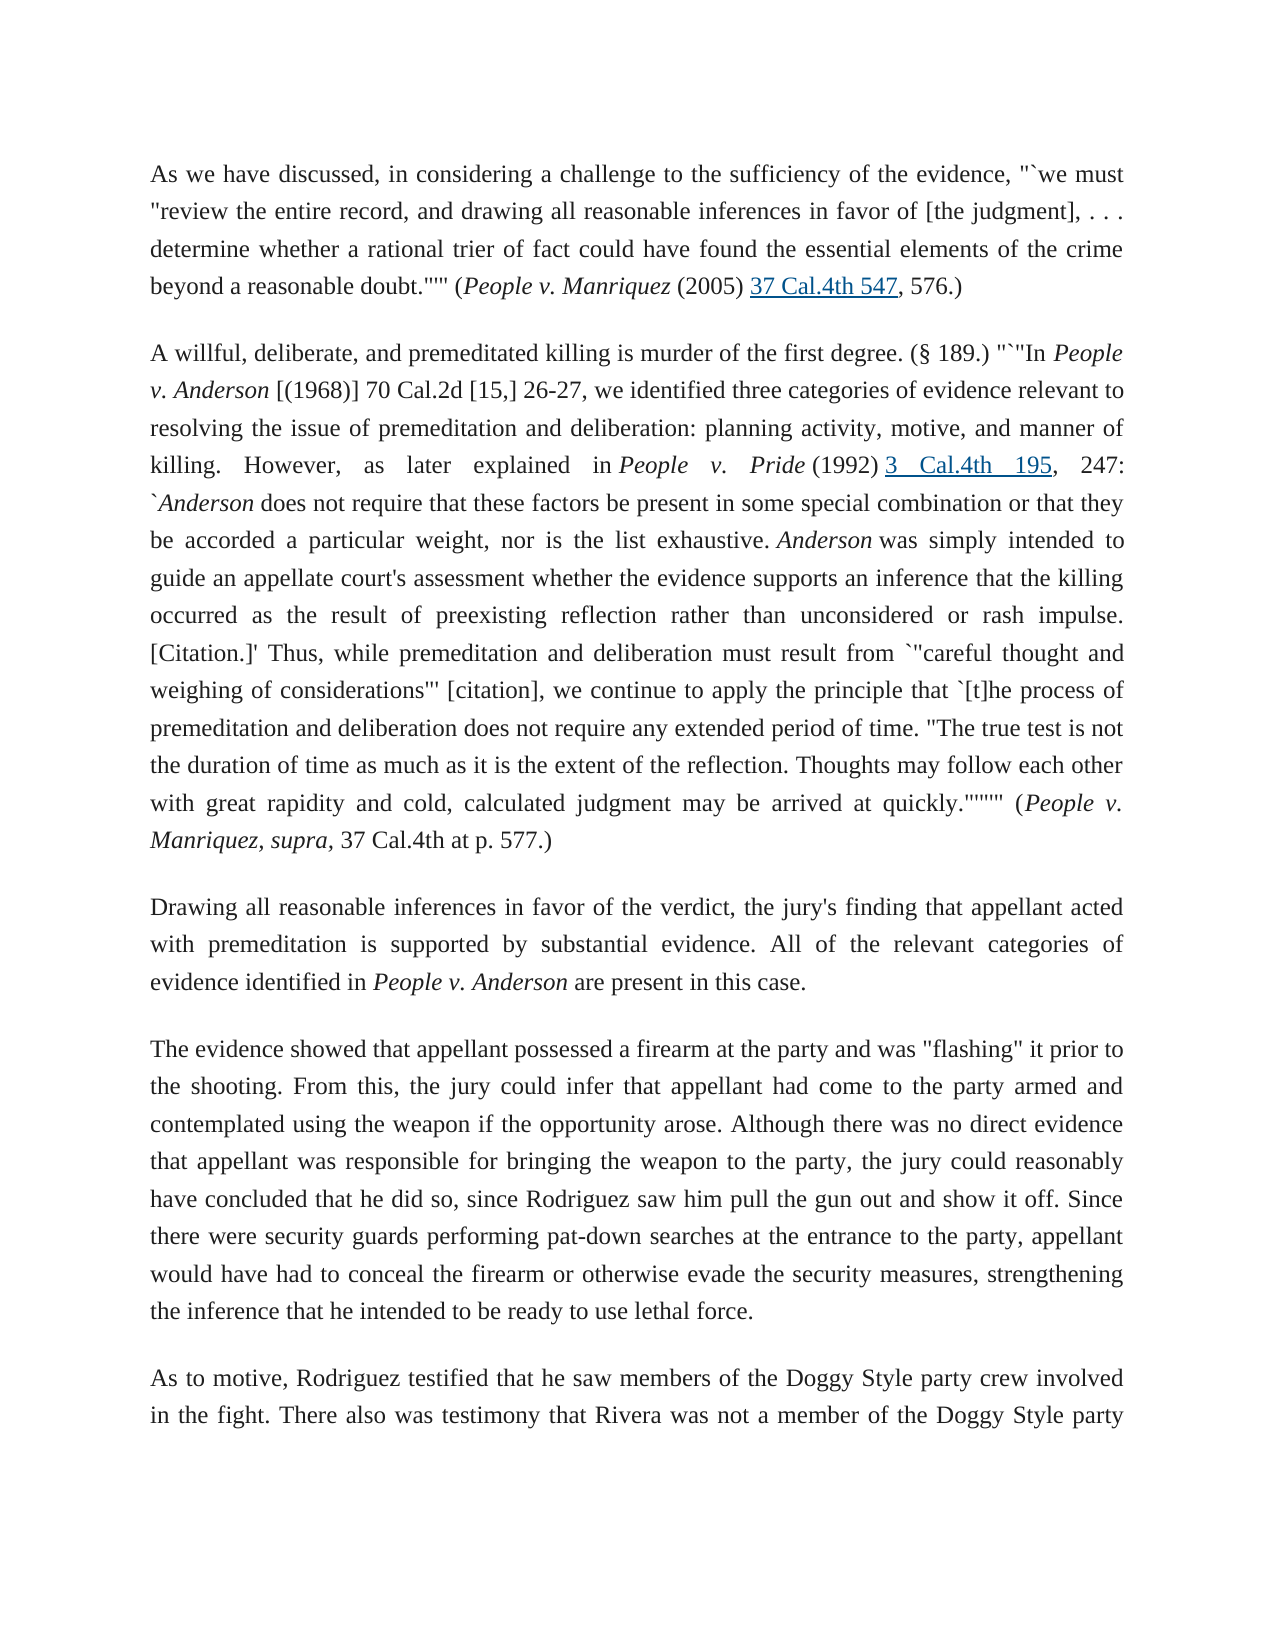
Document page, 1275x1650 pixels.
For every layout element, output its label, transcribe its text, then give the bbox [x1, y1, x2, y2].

text Drawing all reasonable inferences in favor of the verdict, the jury's finding that appellant acted with premeditation is supported by substantial evidence. All of the relevant categories of evidence identified in People v. Anderson are present in this case. [150, 883, 1125, 996]
text A willful, deliberate, and premeditated killing is murder of the first degree. (§ 189.) "`"In People v. Anderson [(1968)] 70 Cal.2d [15,] 26-27, we identified three categories of evidence relevant to resolving the issue of premeditation and deliberation: planning activity, motive, and manner of killing. However, as later explained in People v. Pride (1992) 3 Cal.4th 195, 247: `Anderson does not require that these factors be present in some special combination or that they be accorded a particular weight, nor is the list exhaustive. Anderson was simply intended to guide an appellate court's assessment whether the evidence supports an inference that the killing occurred as the result of preexisting reflection rather than unconsidered or rash impulse. [Citation.]' Thus, while premeditation and deliberation must result from `"careful thought and weighing of considerations"' [citation], we continue to apply the principle that `[t]he process of premeditation and deliberation does not require any extended period of time. "The true test is not the duration of time as much as it is the extent of the reflection. Thoughts may follow each other with great rapidity and cold, calculated judgment may be arrived at quickly."'"'" (People v. Manriquez, supra, 37 Cal.4th at p. 577.) [150, 329, 1125, 854]
text The evidence showed that appellant possessed a firearm at the party and was "flashing" it prior to the shooting. From this, the jury could infer that appellant had come to the party armed and contemplated using the weapon if the opportunity arose. Although there was no direct evidence that appellant was responsible for bringing the weapon to the party, the jury could reasonably have concluded that he did so, since Rodriguez saw him pull the gun out and show it off. Since there were security guards performing pat-down searches at the entrance to the party, appellant would have had to conceal the firearm or otherwise evade the security measures, strengthening the inference that he intended to be ready to use lethal force. [150, 1025, 1125, 1325]
text As we have discussed, in considering a challenge to the sufficiency of the evidence, "`we must "review the entire record, and drawing all reasonable inferences in favor of [the judgment], . . . determine whether a rational trier of fact could have found the essential elements of the crime beyond a reasonable doubt."'" (People v. Manriquez (2005) 37 Cal.4th 547, 576.) [150, 150, 1125, 300]
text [150, 1354, 1125, 1429]
